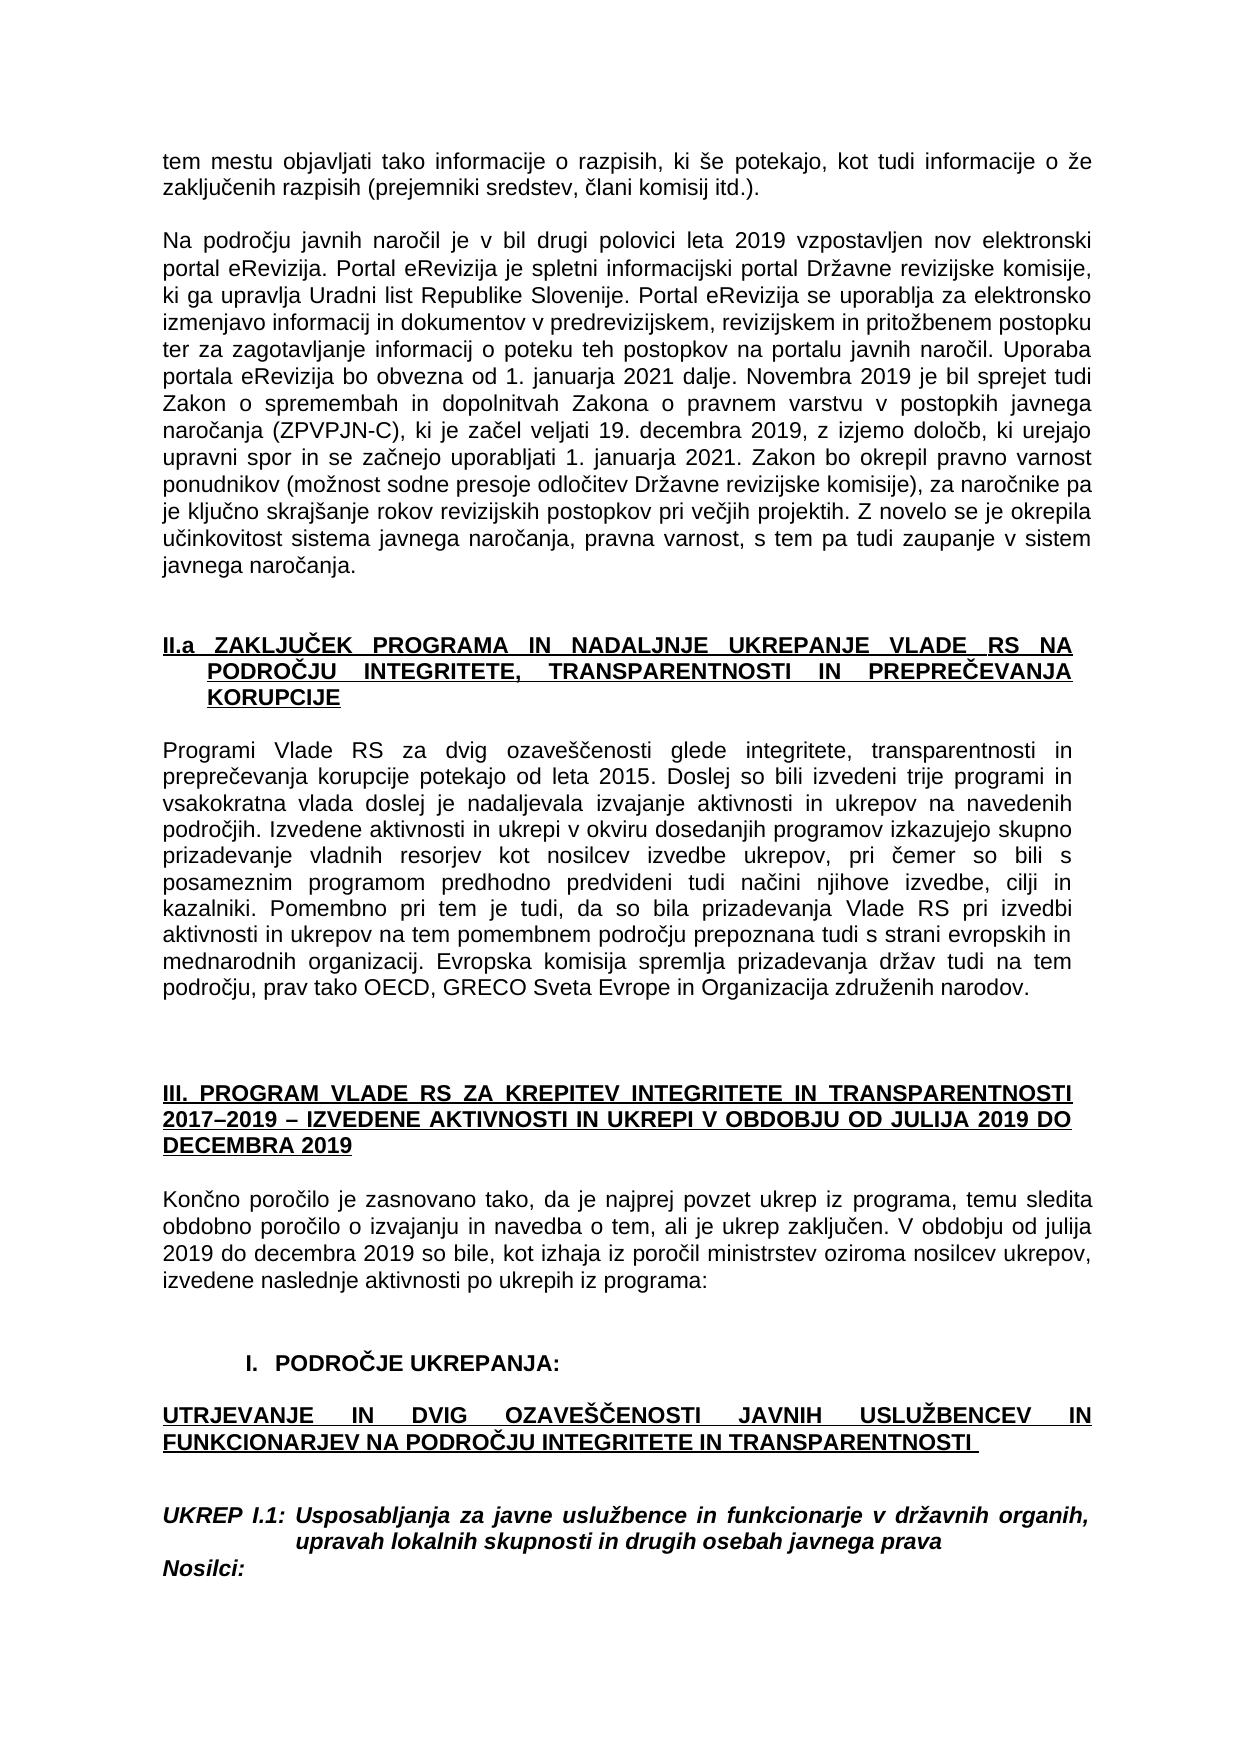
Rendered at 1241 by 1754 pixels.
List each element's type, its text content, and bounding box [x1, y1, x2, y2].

text III. PROGRAM VLADE RS ZA KREPITEV INTEGRITETE IN TRANSPARENTNOSTI 2017–2019 – IZVEDENE AKTIVNOSTI IN UKREPI V OBDOBJU OD JULIJA 2019 DO DECEMBRA 2019 [162, 1103, 1072, 1129]
text Končno poročilo je zasnovano tako, da je najprej povzet ukrep iz programa, temu sledita obdobno poročilo o izvajanju in navedba o tem, ali je ukrep zaključen. V obdobju od julija 2019 do decembra 2019 so bile, kot izhaja iz poročil ministrstev oziroma nosilcev ukrepov, izvedene naslednje aktivnosti po ukrepih iz programa: [162, 1186, 1092, 1294]
text Nosilci: [162, 1554, 1092, 1581]
text III. PROGRAM VLADE RS ZA KREPITEV INTEGRITETE IN TRANSPARENTNOSTI 2017–2019 – IZVEDENE AKTIVNOSTI IN UKREPI V OBDOBJU OD JULIJA 2019 DO DECEMBRA 2019 [162, 1079, 1072, 1102]
text UTRJEVANJE IN DVIG OZAVEŠČENOSTI JAVNIH USLUŽBENCEV IN FUNKCIONARJEV NA PODROČJU INTEGRITETE IN TRANSPARENTNOSTI [162, 1402, 1092, 1425]
text Programi Vlade RS za dvig ozaveščenosti glede integritete, transparentnosti in preprečevanja korupcije potekajo od leta 2015. Doslej so bili izvedeni trije programi in vsakokratna vlada doslej je nadaljevala izvajanje aktivnosti in ukrepov na navedenih področjih. Izvedene aktivnosti in ukrepi v okviru dosedanjih programov izkazujejo skupno prizadevanje vladnih resorjev kot nosilcev izvedbe ukrepov, pri čemer so bili s posameznim programom predhodno predvideni tudi načini njihove izvedbe, cilji in kazalniki. Pomembno pri tem je tudi, da so bila prizadevanja Vlade RS pri izvedbi aktivnosti in ukrepov na tem pomembnem področju prepoznana tudi s strani evropskih in mednarodnih organizacij. Evropska komisija spremlja prizadevanja držav tudi na tem področju, prav tako OECD, GRECO Sveta Evrope in Organizacija združenih narodov. [162, 737, 1072, 1001]
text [162, 148, 1092, 200]
text II.a ZAKLJUČEK PROGRAMA IN NADALJNJE UKREPANJE VLADE RS NA PODROČJU INTEGRITETE, TRANSPARENTNOSTI IN PREPREČEVANJA KORUPCIJE [162, 655, 1072, 711]
text UTRJEVANJE IN DVIG OZAVEŠČENOSTI JAVNIH USLUŽBENCEV IN FUNKCIONARJEV NA PODROČJU INTEGRITETE IN TRANSPARENTNOSTI [162, 1426, 1092, 1455]
text Na področju javnih naročil je v bil drugi polovici leta 2019 vzpostavljen nov elektronski portal eRevizija. Portal eRevizija je spletni informacijski portal Državne revizijske komisije, ki ga upravlja Uradni list Republike Slovenije. Portal eRevizija se uporablja za elektronsko izmenjavo informacij in dokumentov v predrevizijskem, revizijskem in pritožbenem postopku ter za zagotavljanje informacij o poteku teh postopkov na portalu javnih naročil. Uporaba portala eRevizija bo obvezna od 1. januarja 2021 dalje. Novembra 2019 je bil sprejet tudi Zakon o spremembah in dopolnitvah Zakona o pravnem varstvu v postopkih javnega naročanja (ZPVPJN-C), ki je začel veljati 19. decembra 2019, z izjemo določb, ki urejajo upravni spor in se začnejo uporabljati 1. januarja 2021. Zakon bo okrepil pravno varnost ponudnikov (možnost sodne presoje odločitev Državne revizijske komisije), za naročnike pa je ključno skrajšanje rokov revizijskih postopkov pri večjih projektih. Z novelo se je okrepila učinkovitost sistema javnega naročanja, pravna varnost, s tem pa tudi zaupanje v sistem javnega naročanja. [162, 227, 1092, 579]
text UKREP I.1: Usposabljanja za javne uslužbence in funkcionarje v državnih organih, upravah lokalnih skupnosti in drugih osebah javnega prava [162, 1502, 1092, 1554]
text III. PROGRAM VLADE RS ZA KREPITEV INTEGRITETE IN TRANSPARENTNOSTI 2017–2019 – IZVEDENE AKTIVNOSTI IN UKREPI V OBDOBJU OD JULIJA 2019 DO DECEMBRA 2019 [162, 1130, 1072, 1159]
text II.a ZAKLJUČEK PROGRAMA IN NADALJNJE UKREPANJE VLADE RS NA PODROČJU INTEGRITETE, TRANSPARENTNOSTI IN PREPREČEVANJA KORUPCIJE [162, 632, 1072, 654]
list PODROČJE UKREPANJA: [245, 1349, 1092, 1376]
